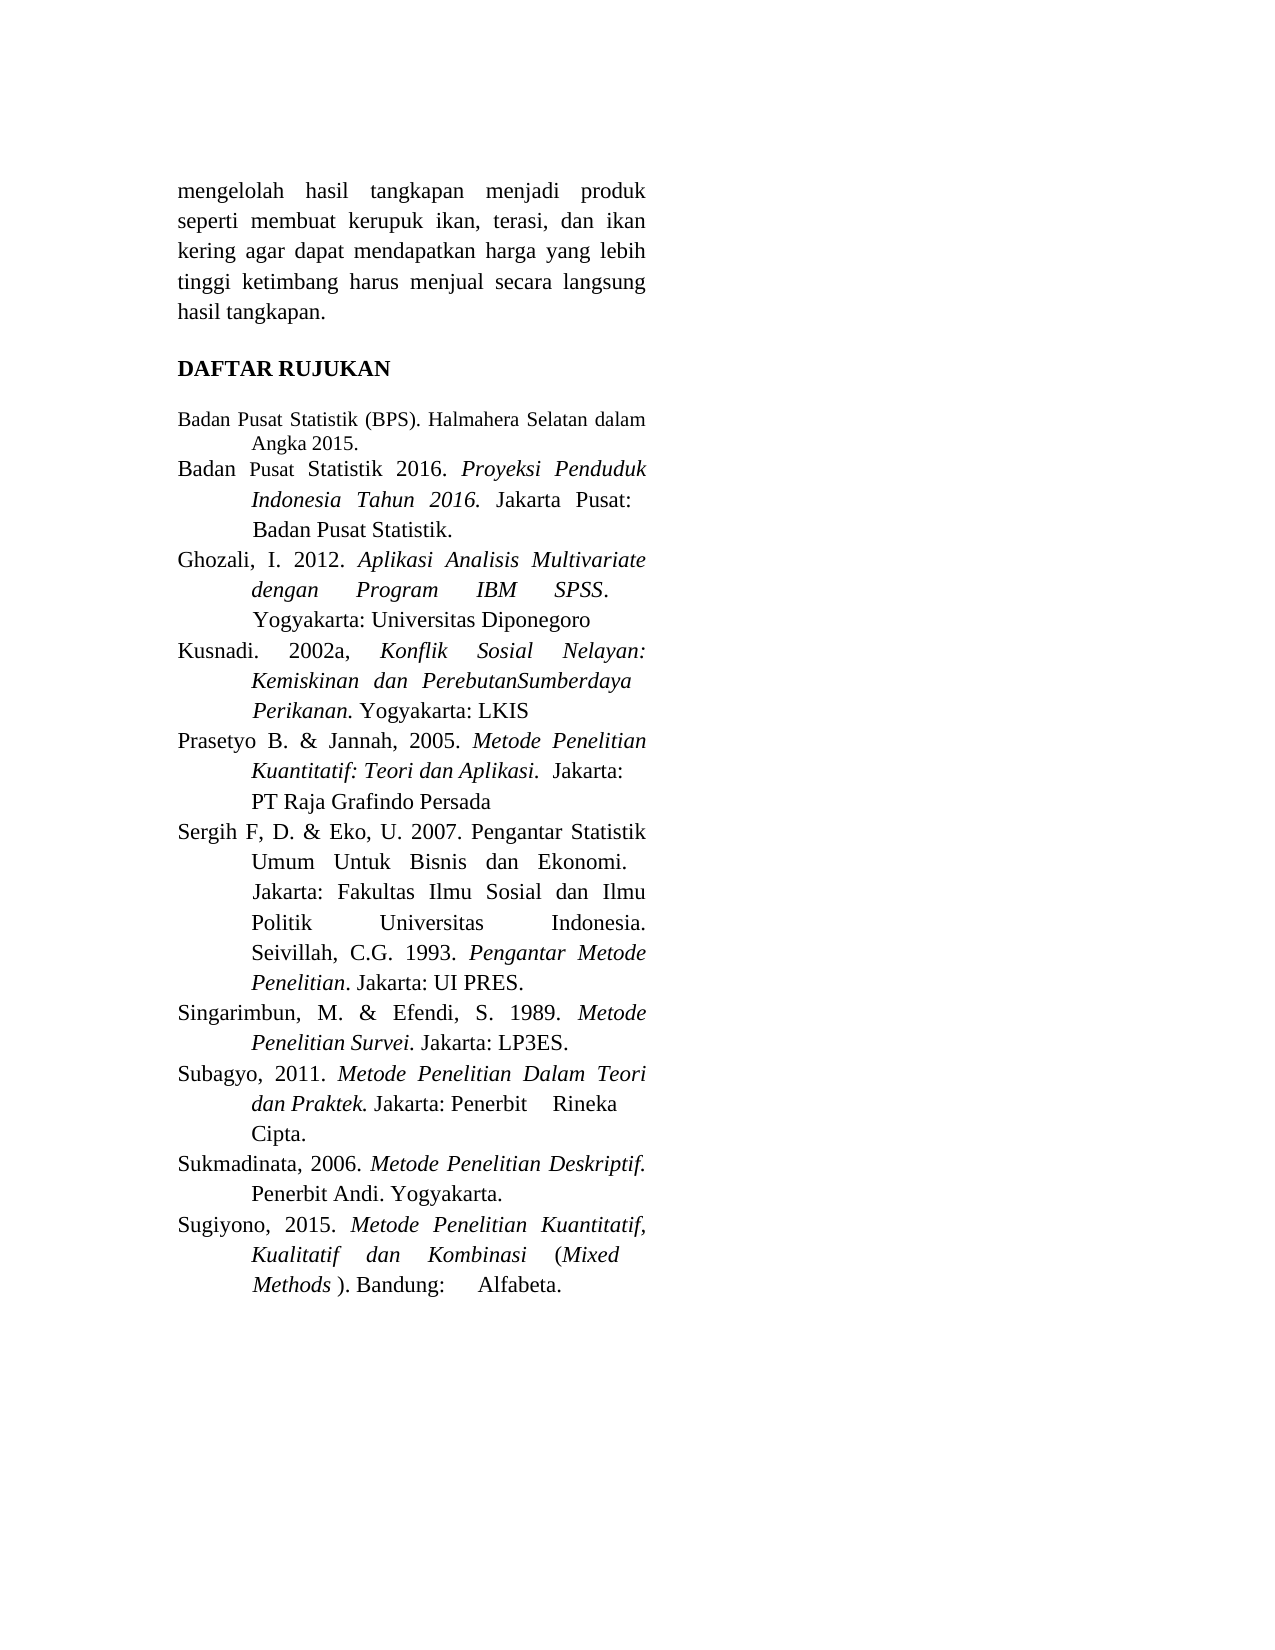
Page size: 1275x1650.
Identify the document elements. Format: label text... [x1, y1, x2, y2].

text Sukmadinata, 2006. Metode Penelitian Deskriptif. Penerbit Andi. Yogyakarta. [177, 1150, 646, 1207]
text DAFTAR RUJUKAN [177, 354, 646, 381]
text Kusnadi. 2002a, Konflik Sosial Nelayan: Kemiskinan dan PerebutanSumberdaya Perikanan. Yogyakarta: LKIS [177, 637, 646, 723]
text Sugiyono, 2015. Metode Penelitian Kuantitatif, Kualitatif dan Kombinasi (Mixed Methods ). Bandung: Alfabeta. [177, 1211, 646, 1297]
text Badan Pusat Statistik (BPS). Halmahera Selatan dalam Angka 2015. [177, 407, 646, 455]
text Prasetyo B. & Jannah, 2005. Metode Penelitian Kuantitatif: Teori dan Aplikasi. Jakarta: PT Raja Grafindo Persada [177, 727, 646, 814]
text Badan Pusat Statistik 2016. Proyeksi Penduduk Indonesia Tahun 2016. Jakarta Pusat: Badan Pusat Statistik. [177, 455, 646, 542]
text Subagyo, 2011. Metode Penelitian Dalam Teori dan Praktek. Jakarta: Penerbit Rineka Cipta. [177, 1059, 646, 1146]
text Ghozali, I. 2012. Aplikasi Analisis Multivariate dengan Program IBM SPSS. Yogyakarta: Universitas Diponegoro [177, 546, 646, 633]
text Sergih F, D. & Eko, U. 2007. Pengantar Statistik Umum Untuk Bisnis dan Ekonomi. Jakarta: Fakultas Ilmu Sosial dan Ilmu Politik Universitas Indonesia. Seivillah, C.G. 1993. Pengantar Metode Penelitian. Jakarta: UI PRES. [177, 818, 646, 995]
text Singarimbun, M. & Efendi, S. 1989. Metode Penelitian Survei. Jakarta: LP3ES. [177, 999, 646, 1056]
